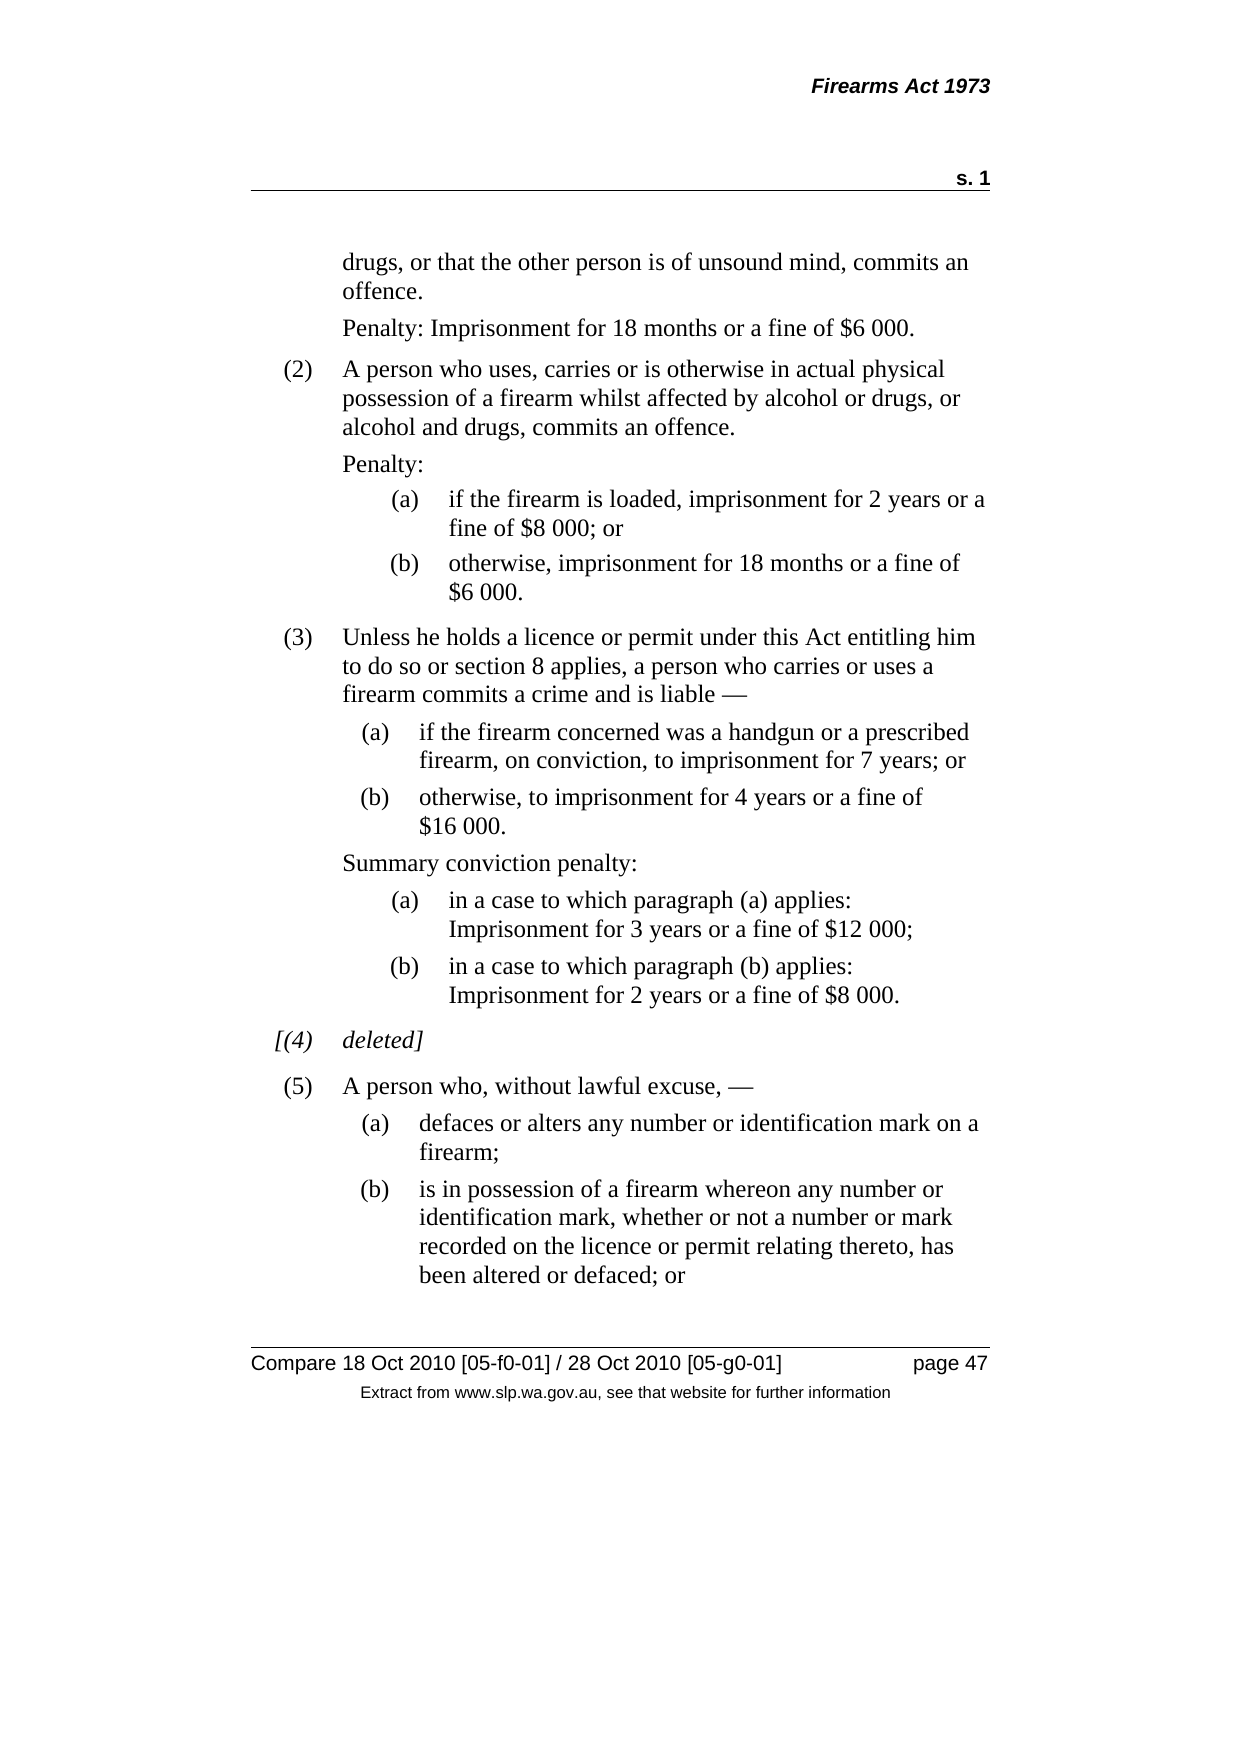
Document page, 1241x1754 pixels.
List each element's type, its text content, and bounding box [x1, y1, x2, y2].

text Penalty: [251, 449, 990, 478]
text (2) A person who uses, carries or is otherwise in actual physical possession of a firearm whilst affected by alcohol or drugs, or alcohol and drugs, commits an offence. [251, 354, 990, 441]
text (b) is in possession of a firearm whereon any number or identification mark, whether or not a number or mark recorded on the licence or permit relating thereto, has been altered or defaced; or [251, 1174, 990, 1289]
text (3) Unless he holds a licence or permit under this Act entitling him to do so or section 8 applies, a person who carries or uses a firearm commits a crime and is liable — [251, 622, 990, 708]
text (a) in a case to which paragraph (a) applies: Imprisonment for 3 years or a fine of $12 000; [251, 885, 990, 943]
text [(4) deleted] [251, 1025, 990, 1054]
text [251, 247, 990, 305]
text (b) otherwise, imprisonment for 18 months or a fine of $6 000. [251, 548, 990, 605]
text (a) if the firearm is loaded, imprisonment for 2 years or a fine of $8 000; or [251, 484, 990, 542]
text (a) if the firearm concerned was a handgun or a prescribed firearm, on conviction, to imprisonment for 7 years; or [251, 717, 990, 774]
text (b) in a case to which paragraph (b) applies: Imprisonment for 2 years or a fine of $8 000. [251, 951, 990, 1009]
text (b) otherwise, to imprisonment for 4 years or a fine of $16 000. [251, 782, 990, 840]
text (5) A person who, without lawful excuse, — [251, 1071, 990, 1099]
text Summary conviction penalty: [251, 848, 990, 877]
text (a) defaces or alters any number or identification mark on a firearm; [251, 1108, 990, 1165]
text Penalty: Imprisonment for 18 months or a fine of $6 000. [251, 313, 990, 342]
